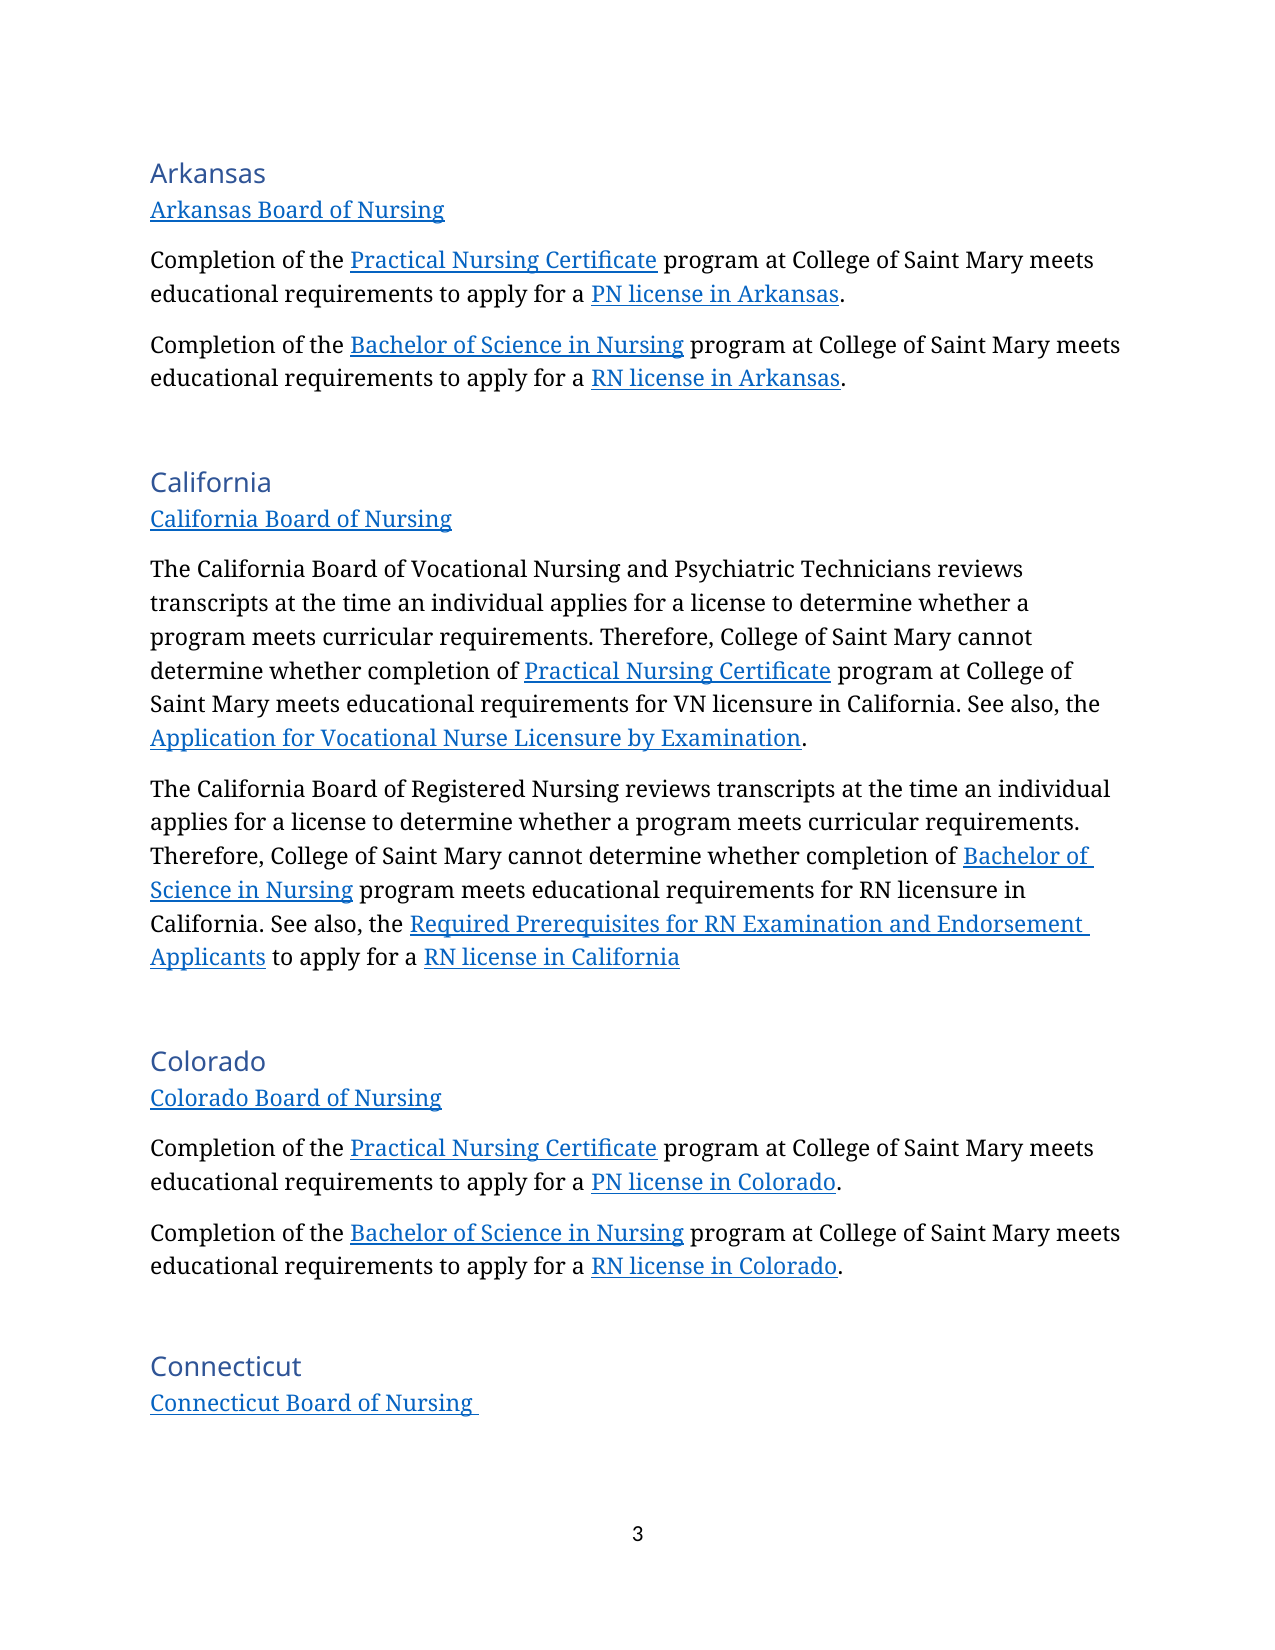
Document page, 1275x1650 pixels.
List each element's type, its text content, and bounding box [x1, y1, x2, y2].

text Arkansas Board of Nursing [150, 194, 1125, 225]
text Connecticut Board of Nursing [150, 1387, 1125, 1418]
text Completion of the Bachelor of Science in Nursing program at College of Saint Mary meets educational requirements to apply for a RN license in Arkansas. [150, 328, 1125, 393]
text California Board of Nursing [150, 503, 1125, 534]
text Completion of the Bachelor of Science in Nursing program at College of Saint Mary meets educational requirements to apply for a RN license in Colorado. [150, 1216, 1125, 1281]
subtitle Colorado [150, 1042, 1125, 1079]
text The California Board of Registered Nursing reviews transcripts at the time an individual applies for a license to determine whether a program meets curricular requirements. Therefore, College of Saint Mary cannot determine whether completion of Bachelor of Science in Nursing program meets educational requirements for RN licensure in California. See also, the Required Prerequisites for RN Examination and Endorsement Applicants to apply for a RN license in California [150, 772, 1125, 972]
subtitle California [150, 463, 1125, 500]
text Colorado Board of Nursing [150, 1082, 1125, 1113]
text Completion of the Practical Nursing Certificate program at College of Saint Mary meets educational requirements to apply for a PN license in Colorado. [150, 1132, 1125, 1197]
text Completion of the Practical Nursing Certificate program at College of Saint Mary meets educational requirements to apply for a PN license in Arkansas. [150, 244, 1125, 309]
subtitle Arkansas [150, 154, 1125, 191]
text The California Board of Vocational Nursing and Psychiatric Technicians reviews transcripts at the time an individual applies for a license to determine whether a program meets curricular requirements. Therefore, College of Saint Mary cannot determine whether completion of Practical Nursing Certificate program at College of Saint Mary meets educational requirements for VN licensure in California. See also, the Application for Vocational Nurse Licensure by Examination. [150, 553, 1125, 753]
subtitle Connecticut [150, 1347, 1125, 1384]
